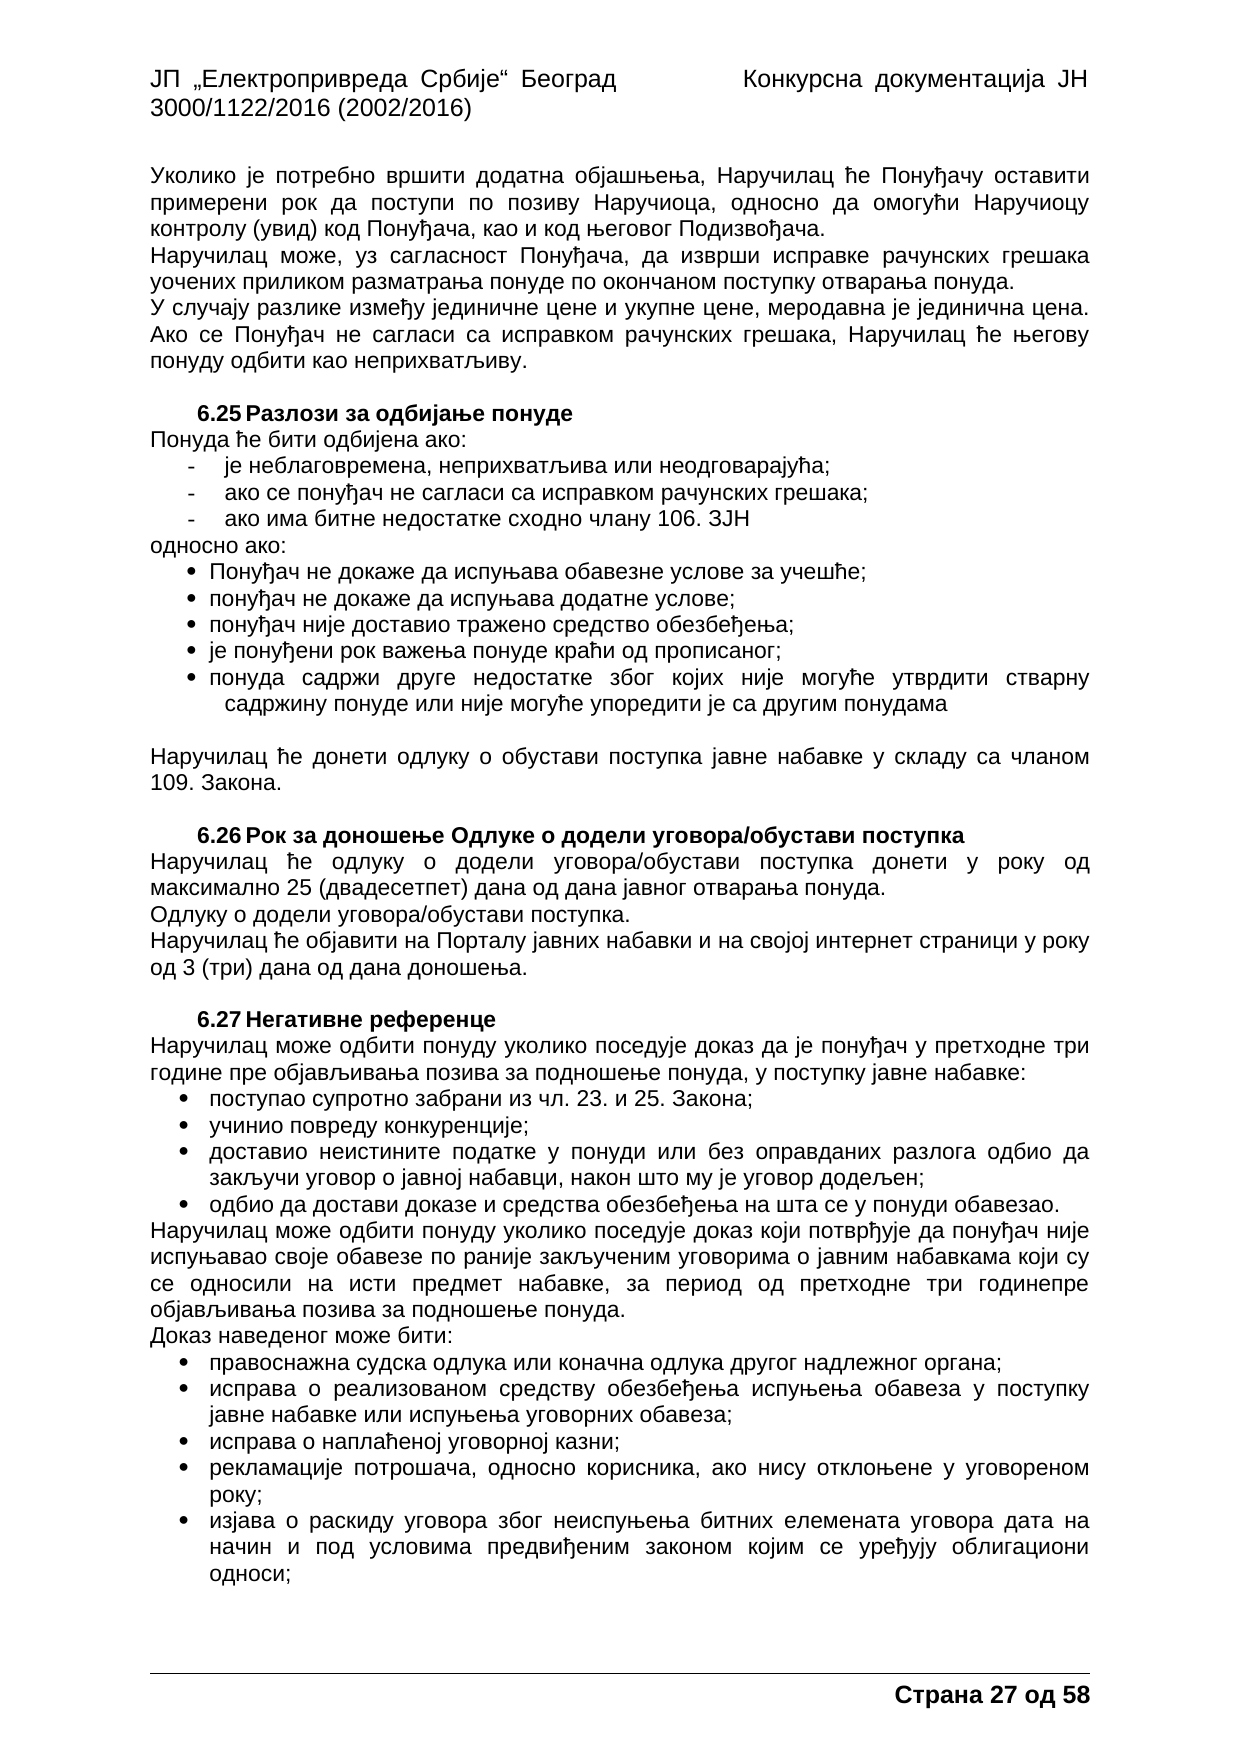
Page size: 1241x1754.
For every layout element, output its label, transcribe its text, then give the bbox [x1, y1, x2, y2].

list је неблаговремена, неприхватљива или неодговарајућа; [187, 452, 1090, 479]
text исправа о наплаћеној уговорној казни; [179, 1428, 1090, 1454]
text изјава о раскиду уговора због неиспуњења битних елемената уговора дата на начин и под условима предвиђеним законом којим се уређују облигациони односи; [179, 1507, 1090, 1586]
text Уколико је потребно вршити додатна објашњења, Наручилац ће Понуђачу оставити примерени рок да поступи по позиву Наручиоца, односно да омогући Наручиоцу контролу (увид) код Понуђача, као и код његовог Подизвођача. [150, 162, 1090, 242]
list понуђач не докаже да испуњава додатне услове; [187, 584, 1090, 611]
list понуда садржи друге недостатке због којих није могуће утврдити стварну садржину понуде или није могуће упоредити је са другим понудама [187, 663, 1090, 716]
list Разлози за одбијање понуде [197, 400, 1090, 426]
text У случају разлике између јединичне цене и укупне цене, меродавна је јединична цена. Ако се Понуђач не сагласи са исправком рачунских грешака, Наручилац ће његову понуду одбити као неприхватљиву. [150, 294, 1090, 373]
list ако се понуђач не сагласи са исправком рачунских грешака; [187, 479, 1090, 505]
text Наручилац ће објавити на Порталу јавних набавки и на својој интернет страници у року од 3 (три) дана од дана доношења. [150, 927, 1090, 980]
text Одлуку о додели уговора/обустави поступка. [150, 901, 1090, 927]
list понуђач није доставио тражено средство обезбеђења; [187, 611, 1090, 637]
text поступао супротно забрани из чл. 23. и 25. Закона; [179, 1085, 1090, 1112]
text Наручилац може, уз сагласност Понуђача, да изврши исправке рачунских грешака уочених приликом разматрања понуде по окончаном поступку отварања понуда. [150, 242, 1090, 294]
list ако има битне недостатке сходно члану 106. ЗЈН [187, 505, 1090, 532]
text исправа о реализованом средству обезбеђења испуњења обавеза у поступку јавне набавке или испуњења уговорних обавеза; [179, 1375, 1090, 1428]
text Доказ наведеног може бити: [150, 1322, 1090, 1349]
text доставио неистините податке у понуди или без оправданих разлога одбио да закључи уговор о јавној набавци, након што му је уговор додељен; [179, 1138, 1090, 1191]
text учинио повреду конкуренције; [179, 1112, 1090, 1138]
list Негативне референце [197, 1006, 1090, 1032]
text правоснажна судска одлука или коначна одлука другог надлежног органа; [179, 1349, 1090, 1375]
text Наручилац може одбити понуду уколико поседује доказ да је понуђач у претходне три године пре објављивања позива за подношење понуда, у поступку јавне набавке: [150, 1032, 1090, 1085]
list односно ако: [150, 532, 1090, 558]
text Наручилац ће донети одлуку о обустави поступка јавне набавке у складу са чланом 109. Закона. [150, 743, 1090, 795]
list Рок за доношење Одлуке о додели уговора/обустави поступка [197, 822, 1090, 848]
text Понуда ће бити одбијена ако: [150, 426, 1090, 452]
text Наручилац може одбити понуду уколико поседује доказ који потврђује да понуђач није испуњавао своје обавезе по раније закљученим уговорима о јавним набавкама који су се односили на исти предмет набавке, за период од претходне три годинепре објављивања позива за подношење понуда. [150, 1217, 1090, 1322]
text одбио да достави доказе и средства обезбеђења на шта се у понуди обавезао. [179, 1191, 1090, 1217]
list је понуђени рок важења понуде краћи од прописаног; [187, 637, 1090, 663]
list Понуђач не докаже да испуњава обавезне услове за учешће; [187, 558, 1090, 584]
text рекламације потрошача, односно корисника, ако нису отклоњене у уговореном року; [179, 1454, 1090, 1507]
text Наручилац ће одлуку о додели уговора/обустави поступка донети у року од максимално 25 (двадесетпет) дана од дана јавног отварања понуда. [150, 848, 1090, 901]
